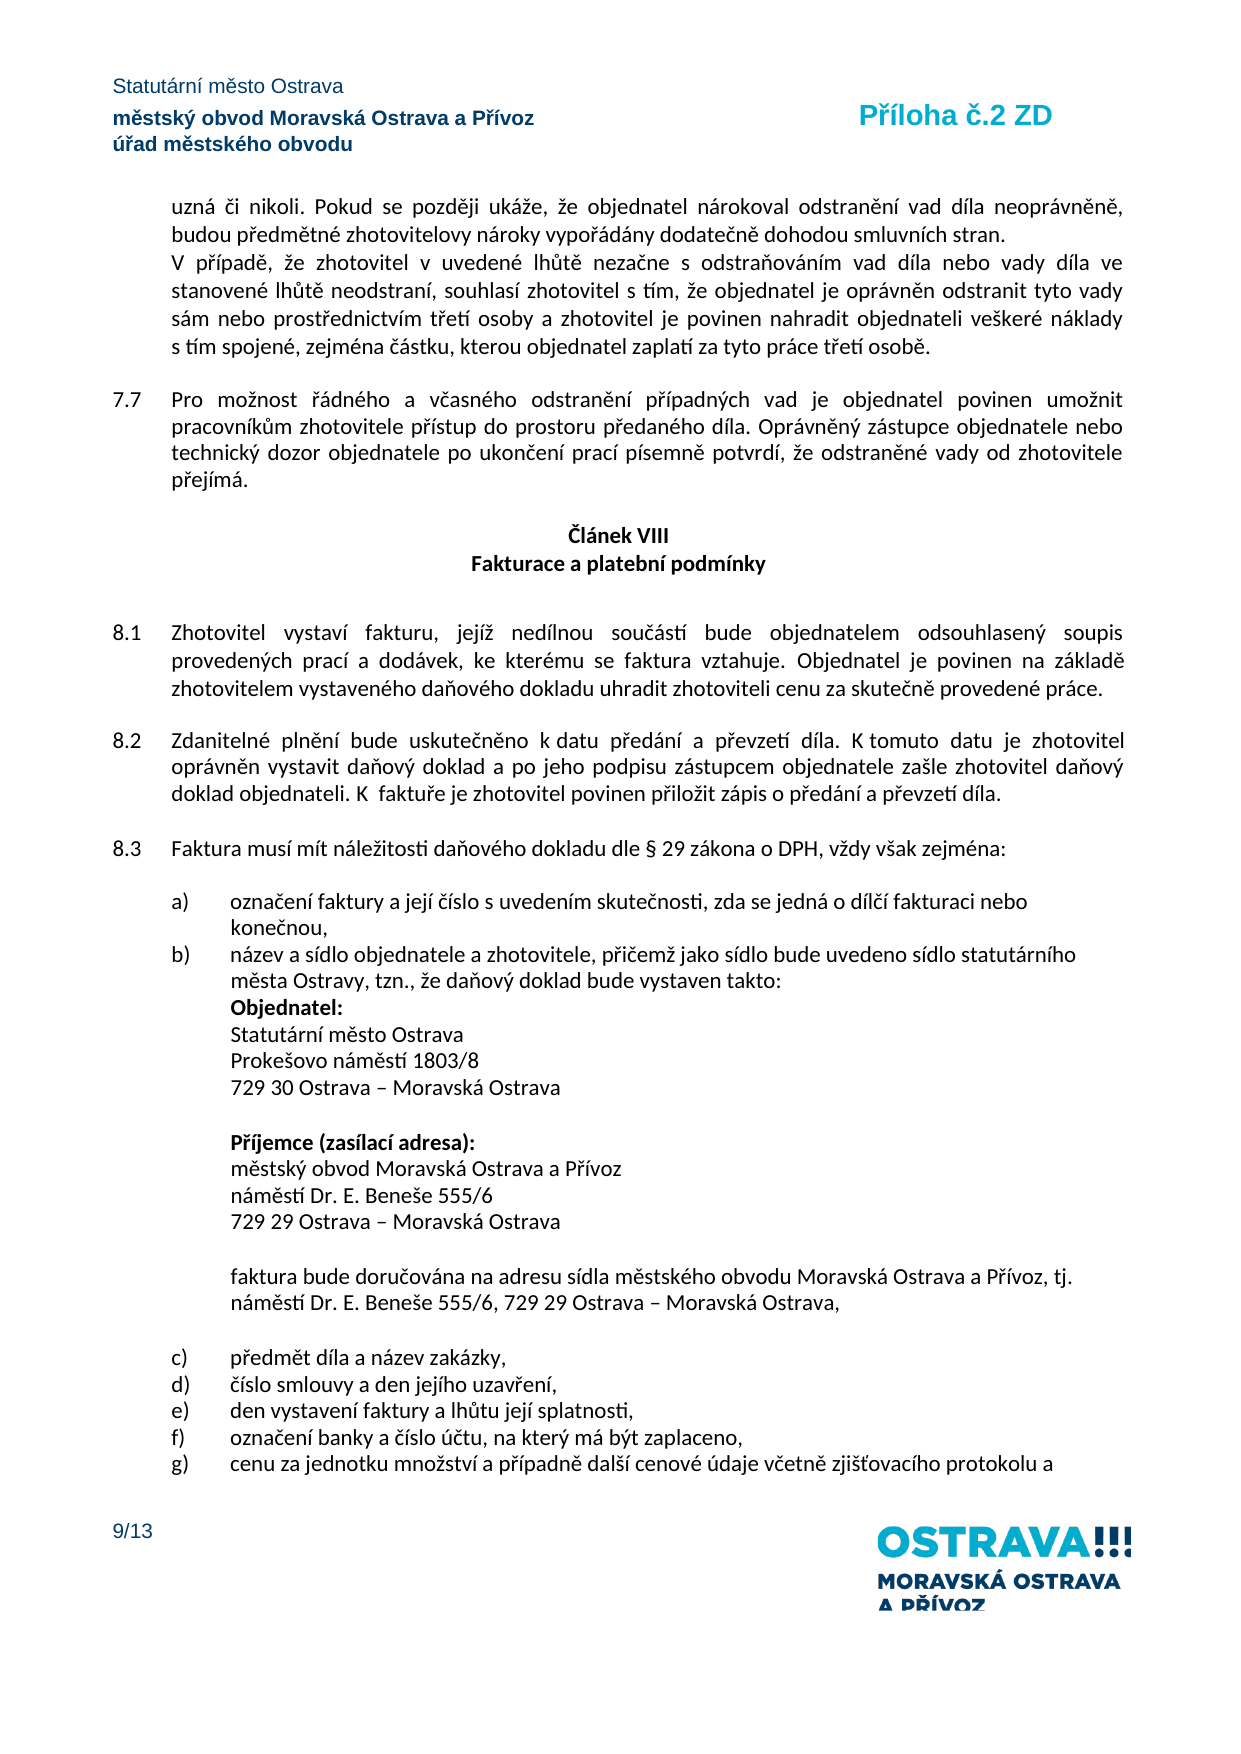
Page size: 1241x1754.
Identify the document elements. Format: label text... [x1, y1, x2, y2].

list Zhotovitel vystaví fakturu, jejíž nedílnou součástí bude objednatelem odsouhlasený soupis provedených prací a dodávek, ke kterému se faktura vztahuje. Objednatel je povinen na základě zhotovitelem vystaveného daňového dokladu uhradit zhotoviteli cenu za skutečně provedené práce. [112, 618, 1125, 702]
text V případě, že zhotovitel v uvedené lhůtě nezačne s odstraňováním vad díla nebo vady díla ve stanovené lhůtě neodstraní, souhlasí zhotovitel s tím, že objednatel je oprávněn odstranit tyto vady sám nebo prostřednictvím třetí osoby a zhotovitel je povinen nahradit objednateli veškeré náklady s tím spojené, zejména částku, kterou objednatel zaplatí za tyto práce třetí osobě. [171, 248, 1125, 360]
text Prokešovo náměstí 1803/8 [230, 1047, 1125, 1074]
list předmět díla a název zakázky, [171, 1344, 1125, 1371]
list den vystavení faktury a lhůtu její splatnosti, [171, 1397, 1125, 1424]
text náměstí Dr. E. Beneše 555/6 [230, 1182, 1125, 1208]
text Příjemce (zasílací adresa): [230, 1129, 1125, 1155]
text 7.7 Pro možnost řádného a včasného odstranění případných vad je objednatel povinen umožnit pracovníkům zhotovitele přístup do prostoru předaného díla. Oprávněný zástupce objednatele nebo technický dozor objednatele po ukončení prací písemně potvrdí, že odstraněné vady od zhotovitele přejímá. [112, 387, 1125, 493]
list Faktura musí mít náležitosti daňového dokladu dle § 29 zákona o DPH, vždy však zejména: [112, 835, 1125, 861]
text Objednatel: [230, 994, 1125, 1021]
text 729 29 Ostrava – Moravská Ostrava [230, 1208, 1125, 1235]
list číslo smlouvy a den jejího uzavření, [171, 1371, 1125, 1397]
list označení banky a číslo účtu, na který má být zaplaceno, [171, 1424, 1125, 1450]
list označení faktury a její číslo s uvedením skutečnosti, zda se jedná o dílčí fakturaci nebo konečnou, [171, 888, 1125, 941]
list Zdanitelné plnění bude uskutečněno k datu předání a převzetí díla. K tomuto datu je zhotovitel oprávněn vystavit daňový doklad a po jeho podpisu zástupcem objednatele zašle zhotovitel daňový doklad objednateli. K faktuře je zhotovitel povinen přiložit zápis o předání a převzetí díla. [112, 727, 1125, 807]
text Článek VIII [112, 521, 1125, 549]
text faktura bude doručována na adresu sídla městského obvodu Moravská Ostrava a Přívoz, tj. náměstí Dr. E. Beneše 555/6, 729 29 Ostrava – Moravská Ostrava, [230, 1263, 1125, 1316]
text 729 30 Ostrava – Moravská Ostrava [230, 1074, 1125, 1101]
list cenu za jednotku množství a případně další cenové údaje včetně zjišťovacího protokolu a soupisu provedených prací potvrzeného objednatelem, [171, 1450, 1125, 1477]
list název a sídlo objednatele a zhotovitele, přičemž jako sídlo bude uvedeno sídlo statutárního města Ostravy, tzn., že daňový doklad bude vystaven takto: [171, 941, 1125, 994]
text Fakturace a platební podmínky [112, 549, 1125, 577]
text městský obvod Moravská Ostrava a Přívoz [230, 1155, 1125, 1182]
picture [877, 1526, 1131, 1611]
text Statutární město Ostrava [230, 1021, 1125, 1047]
